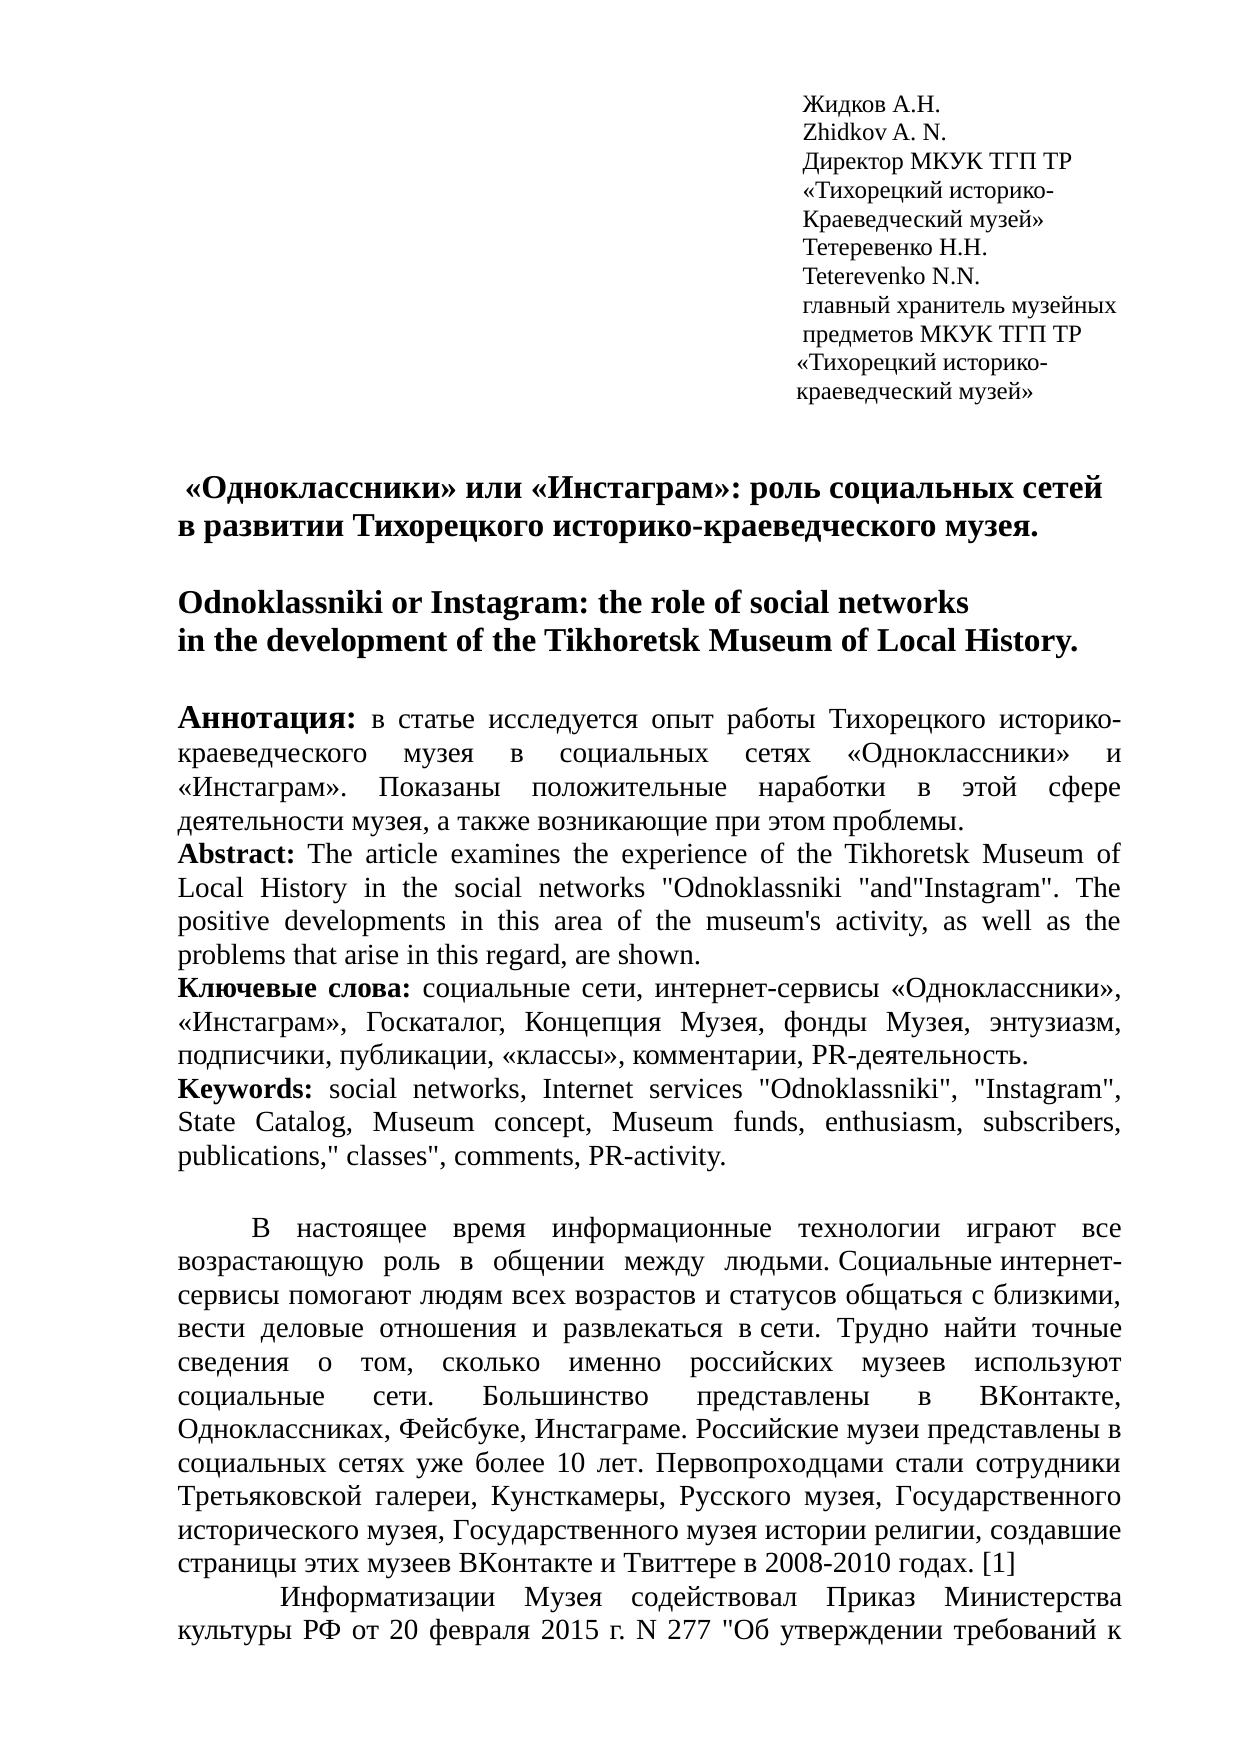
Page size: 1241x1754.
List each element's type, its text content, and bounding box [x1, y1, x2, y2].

text Директор МКУК ТГП ТР [177, 146, 1122, 175]
text Жидков А.Н. [177, 89, 1122, 117]
text главный хранитель музейных [177, 290, 1122, 319]
text Keywords: social networks, Internet services "Odnoklassniki", "Instagram", State Catalog, Museum concept, Museum funds, enthusiasm, subscribers, publications," classes", comments, PR-activity. [177, 1071, 1122, 1172]
text в развитии Тихорецкого историко-краеведческого музея. [177, 506, 1122, 544]
text Zhidkov A. N. [177, 117, 1122, 146]
text Тетеревенко Н.Н. [177, 232, 1122, 261]
text Odnoklassniki or Instagram: the role of social networks [177, 582, 1122, 621]
text «Тихорецкий историко- [177, 175, 1122, 204]
text «Одноклассники» или «Инстаграм»: роль социальных сетей [177, 467, 1122, 506]
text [177, 1579, 1122, 1646]
text Аннотация: в статье исследуется опыт работы Тихорецкого историко-краеведческого музея в социальных сетях «Одноклассники» и «Инстаграм». Показаны положительные наработки в этой сфере деятельности музея, а также возникающие при этом проблемы. [177, 697, 1122, 836]
text краеведческий музей» [177, 376, 1122, 405]
text in the development of the Tikhoretsk Museum of Local History. [177, 621, 1122, 659]
text Ключевые слова: социальные сети, интернет-сервисы «Одноклассники», «Инстаграм», Госкаталог, Концепция Музея, фонды Музея, энтузиазм, подписчики, публикации, «классы», комментарии, PR-деятельность. [177, 970, 1122, 1071]
text предметов МКУК ТГП ТР [177, 319, 1122, 347]
text Abstract: The article examines the experience of the Tikhoretsk Museum of Local History in the social networks "Odnoklassniki "and"Instagram". The positive developments in this area of the museum's activity, as well as the problems that arise in this regard, are shown. [177, 836, 1122, 970]
text Teterevenko N.N. [177, 261, 1122, 290]
text Краеведческий музей» [177, 204, 1122, 232]
text «Тихорецкий историко- [177, 347, 1122, 376]
text В настоящее время информационные технологии играют все возрастающую роль в общении между людьми. Социальные интернет-сервисы помогают людям всех возрастов и статусов общаться с близкими, вести деловые отношения и развлекаться в сети. Трудно найти точные сведения о том, сколько именно российских музеев используют социальные сети. Большинство представлены в ВКонтакте, Одноклассниках, Фейсбуке, Инстаграме. Российские музеи представлены в социальных сетях уже более 10 лет. Первопроходцами стали сотрудники Третьяковской галереи, Кунсткамеры, Русского музея, Государственного исторического музея, Государственного музея истории религии, создавшие страницы этих музеев ВКонтакте и Твиттере в 2008-2010 годах. [1] [177, 1210, 1122, 1579]
